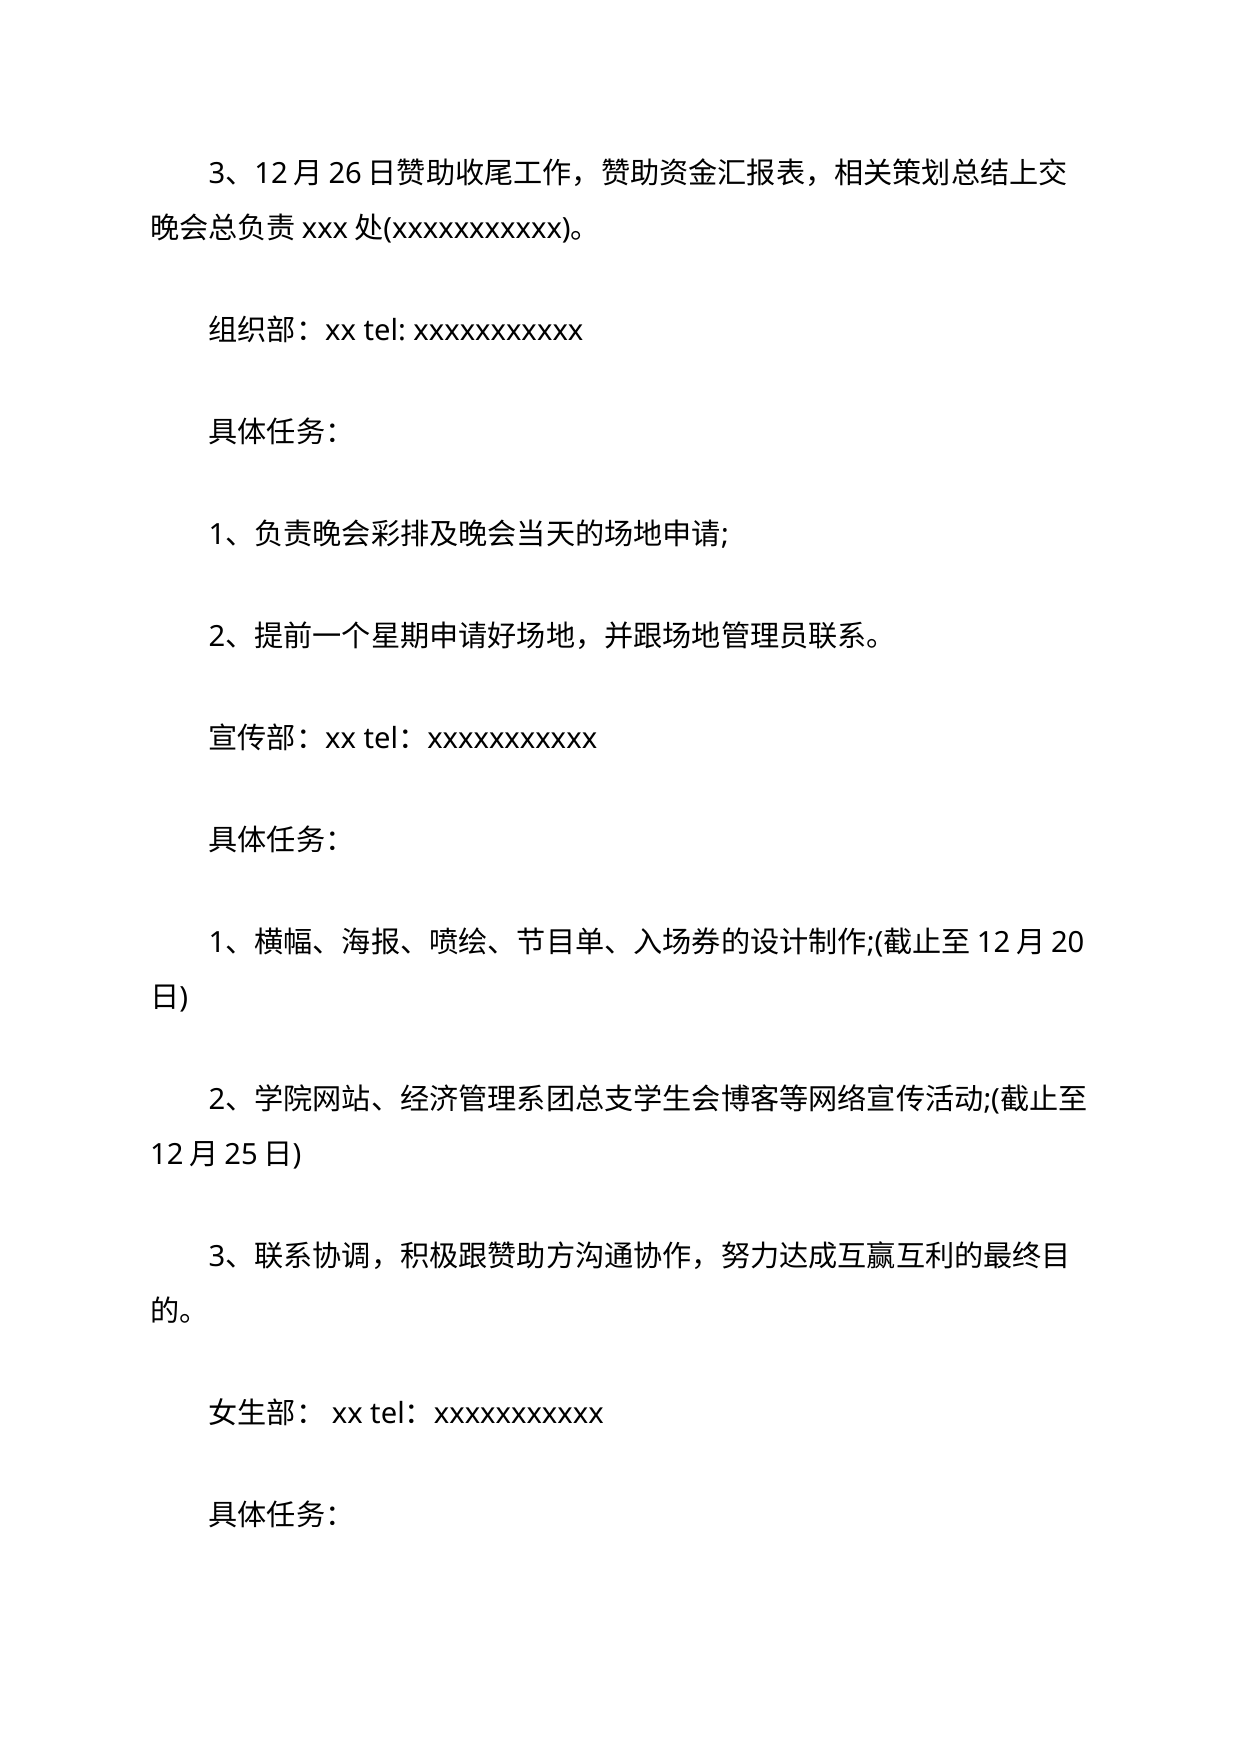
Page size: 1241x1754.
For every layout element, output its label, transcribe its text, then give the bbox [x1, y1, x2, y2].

text 3、联系协调，积极跟赞助方沟通协作，努力达成互赢互利的最终目的。 [150, 1232, 1090, 1330]
text 具体任务： [150, 409, 1090, 451]
text 组织部：xx tel: xxxxxxxxxxx [150, 307, 1090, 349]
text 具体任务： [150, 817, 1090, 859]
text 具体任务： [150, 1491, 1090, 1533]
text 3、12月26日赞助收尾工作，赞助资金汇报表，相关策划总结上交晚会总负责xxx处(xxxxxxxxxxx)。 [150, 150, 1090, 247]
text 2、提前一个星期申请好场地，并跟场地管理员联系。 [150, 613, 1090, 655]
text 1、负责晚会彩排及晚会当天的场地申请; [150, 511, 1090, 553]
text 1、横幅、海报、喷绘、节目单、入场券的设计制作;(截止至12月20日) [150, 918, 1090, 1016]
text 2、学院网站、经济管理系团总支学生会博客等网络宣传活动;(截止至12月25日) [150, 1075, 1090, 1173]
text 宣传部：xx tel：xxxxxxxxxxx [150, 715, 1090, 757]
text 女生部： xx tel：xxxxxxxxxxx [150, 1389, 1090, 1432]
